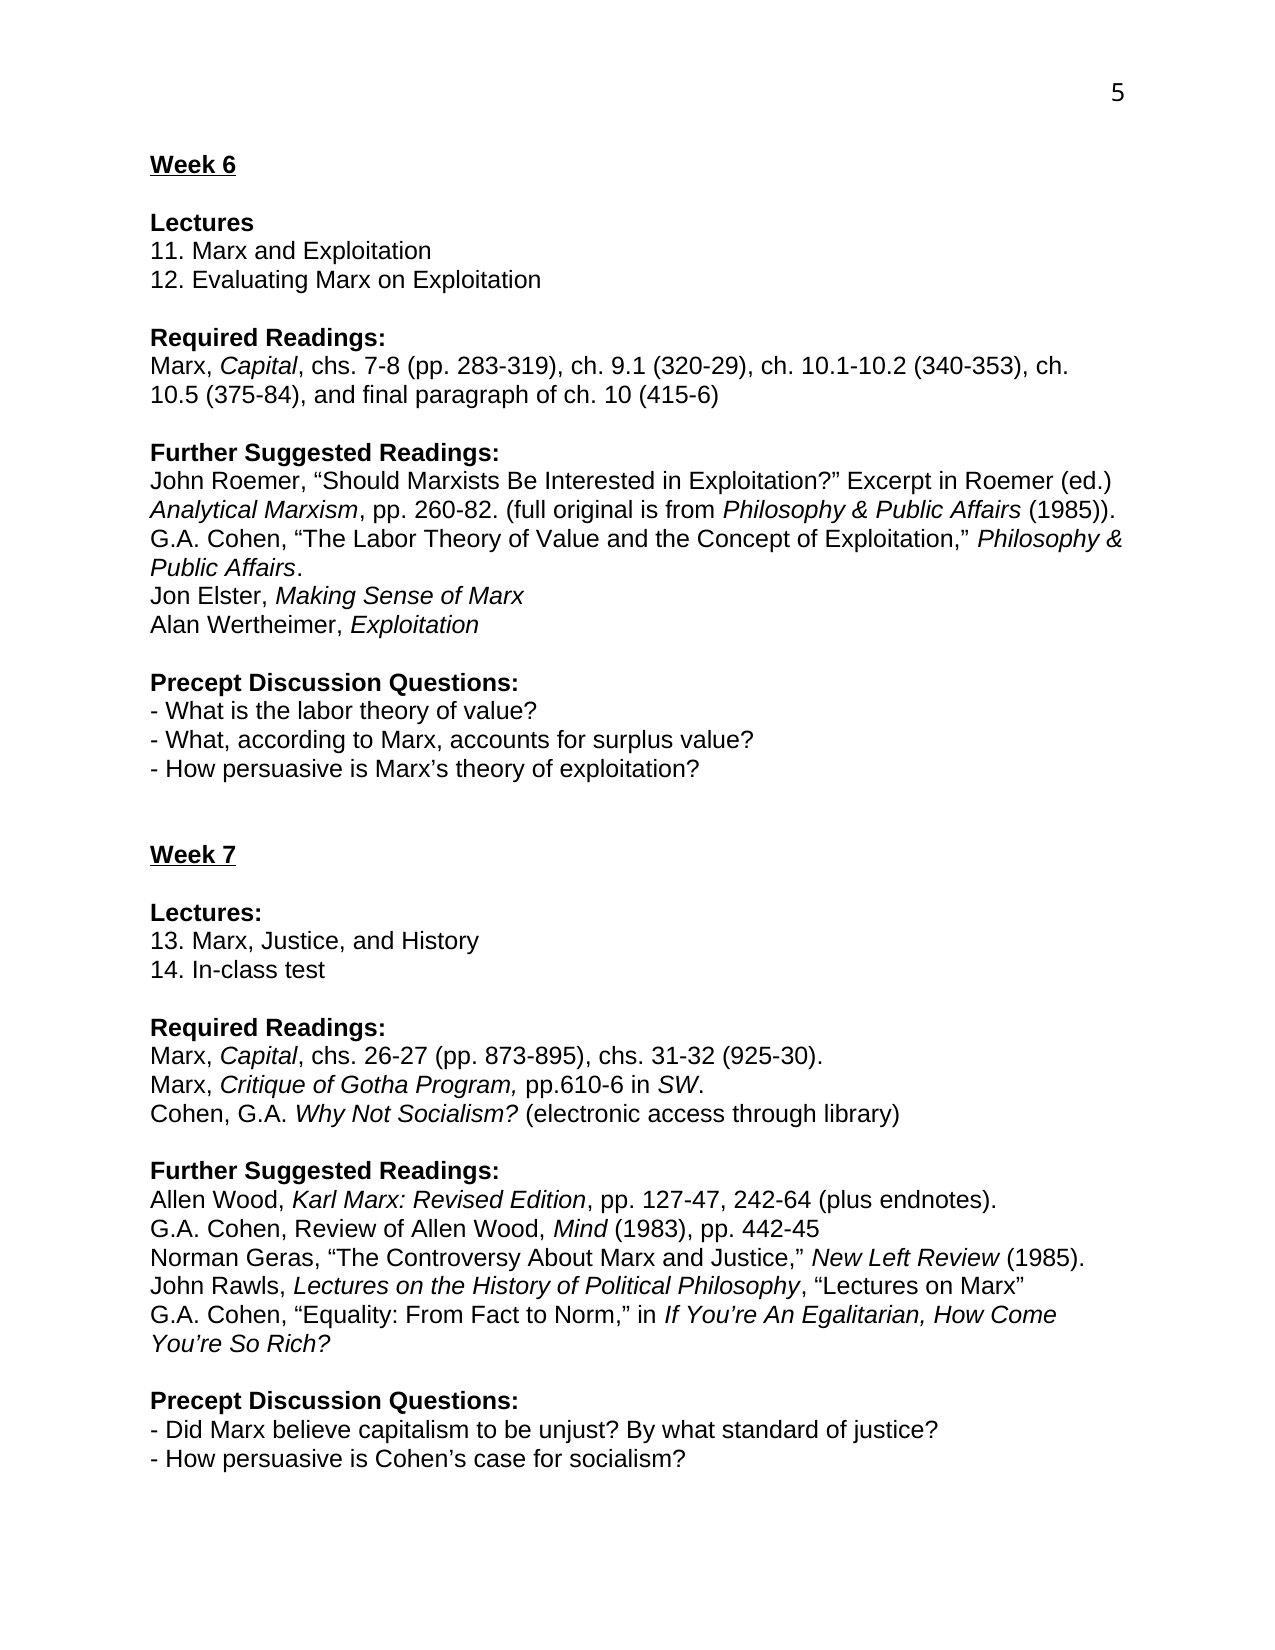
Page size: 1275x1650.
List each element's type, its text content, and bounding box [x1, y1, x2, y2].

text - What, according to Marx, accounts for surplus value? [150, 725, 1125, 754]
text Jon Elster, Making Sense of Marx [150, 581, 1125, 610]
text Marx, Capital, chs. 7-8 (pp. 283-319), ch. 9.1 (320-29), ch. 10.1-10.2 (340-353), ch. 10.5 (375-84), and final paragraph of ch. 10 (415-6) [150, 351, 1125, 409]
text 14. In-class test [150, 955, 1125, 984]
text Week 7 [150, 840, 1125, 869]
text Further Suggested Readings: [150, 1156, 1125, 1185]
text 13. Marx, Justice, and History [150, 926, 1125, 955]
text - How persuasive is Cohen’s case for socialism? [150, 1444, 1125, 1472]
text Cohen, G.A. Why Not Socialism? (electronic access through library) [150, 1099, 1125, 1127]
text Week 6 [150, 150, 1125, 179]
text G.A. Cohen, Review of Allen Wood, Mind (1983), pp. 442-45 [150, 1214, 1125, 1242]
text 12. Evaluating Marx on Exploitation [150, 265, 1125, 294]
text Required Readings: [150, 1012, 1125, 1041]
text Lectures [150, 207, 1125, 236]
text - How persuasive is Marx’s theory of exploitation? [150, 754, 1125, 782]
text Norman Geras, “The Controversy About Marx and Justice,” New Left Review (1985). [150, 1242, 1125, 1271]
text 11. Marx and Exploitation [150, 236, 1125, 265]
text Allen Wood, Karl Marx: Revised Edition, pp. 127-47, 242-64 (plus endnotes). [150, 1185, 1125, 1214]
text - What is the labor theory of value? [150, 696, 1125, 725]
text G.A. Cohen, “Equality: From Fact to Norm,” in If You’re An Egalitarian, How Come You’re So Rich? [150, 1300, 1125, 1357]
text - Did Marx believe capitalism to be unjust? By what standard of justice? [150, 1415, 1125, 1444]
text G.A. Cohen, “The Labor Theory of Value and the Concept of Exploitation,” Philosophy & Public Affairs. [150, 524, 1125, 581]
text John Roemer, “Should Marxists Be Interested in Exploitation?” Excerpt in Roemer (ed.) Analytical Marxism, pp. 260-82. (full original is from Philosophy & Public Affairs (1985)). [150, 466, 1125, 524]
text Further Suggested Readings: [150, 437, 1125, 466]
text Precept Discussion Questions: [150, 667, 1125, 696]
text Marx, Critique of Gotha Program, pp.610-6 in SW. [150, 1070, 1125, 1099]
text Marx, Capital, chs. 26-27 (pp. 873-895), chs. 31-32 (925-30). [150, 1041, 1125, 1070]
text Required Readings: [150, 322, 1125, 351]
text Lectures: [150, 897, 1125, 926]
text Alan Wertheimer, Exploitation [150, 610, 1125, 639]
text Precept Discussion Questions: [150, 1386, 1125, 1415]
text John Rawls, Lectures on the History of Political Philosophy, “Lectures on Marx” [150, 1271, 1125, 1300]
